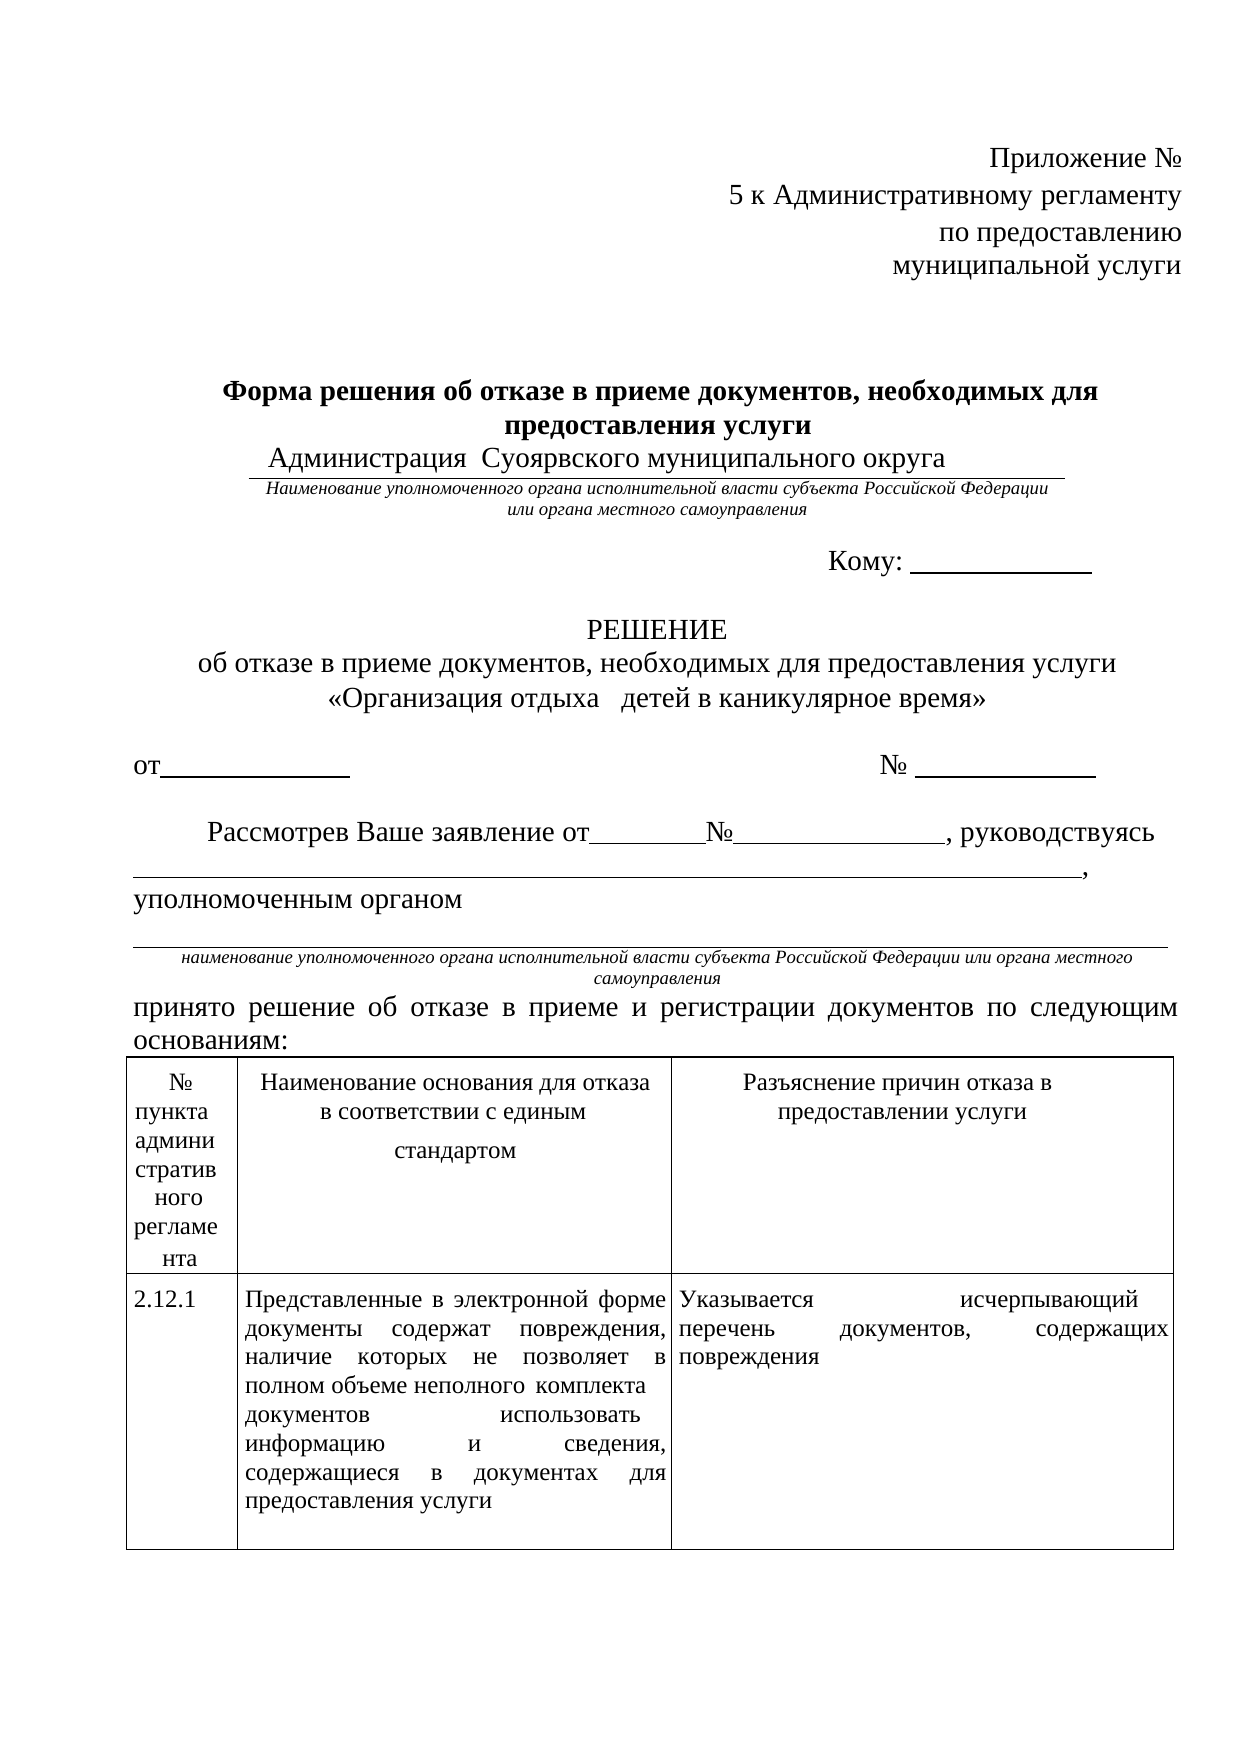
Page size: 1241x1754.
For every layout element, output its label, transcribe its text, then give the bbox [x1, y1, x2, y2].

subtitle Форма решения об отказе в приеме документов, необходимых для предоставления услуги [222, 373, 1196, 440]
table_cell Представленные в электронной форме документы содержат повреждения, наличие которых не позволяет в полном объеме неполного комплекта документов использовать информацию и сведения, содержащиеся в документах для предоставления услуги [238, 1274, 671, 1549]
text Администрация Суоярвского муниципального округа [85, 440, 1196, 474]
text «Организация отдыха детей в каникулярное время» [141, 680, 1173, 713]
table_cell Указывается исчерпывающий перечень документов, содержащих повреждения [672, 1274, 1173, 1549]
table_header № пункта админи стратив ного регламе нта [127, 1058, 237, 1273]
text Кому: [85, 543, 1092, 577]
text или органа местного самоуправления [142, 498, 1173, 520]
text от № [133, 747, 1196, 780]
table_header Разъяснение причин отказа в предоставлении услуги [672, 1058, 1173, 1273]
table_header Наименование основания для отказа в соответствии с единым стандартом [238, 1058, 671, 1273]
table_cell 2.12.1 [127, 1274, 237, 1549]
text самоуправления [142, 967, 1173, 989]
text РЕШЕНИЕ [142, 613, 1173, 646]
text Приложение № 5 к Административному регламенту по предоставлению [721, 140, 1182, 248]
text муниципальной услуги [85, 251, 1181, 281]
text Рассмотрев Ваше заявление от № , руководствуясь [207, 814, 1196, 848]
text наименование уполномоченного органа исполнительной власти субъекта Российской Федерации или органа местного [128, 943, 1185, 967]
text принято решение об отказе в приеме и регистрации документов по следующим основаниям: [133, 989, 1196, 1056]
text об отказе в приеме документов, необходимых для предоставления услуги [141, 646, 1173, 680]
text Наименование уполномоченного органа исполнительной власти субъекта Российской Федерации [141, 474, 1173, 498]
text , уполномоченным органом [133, 848, 1089, 915]
